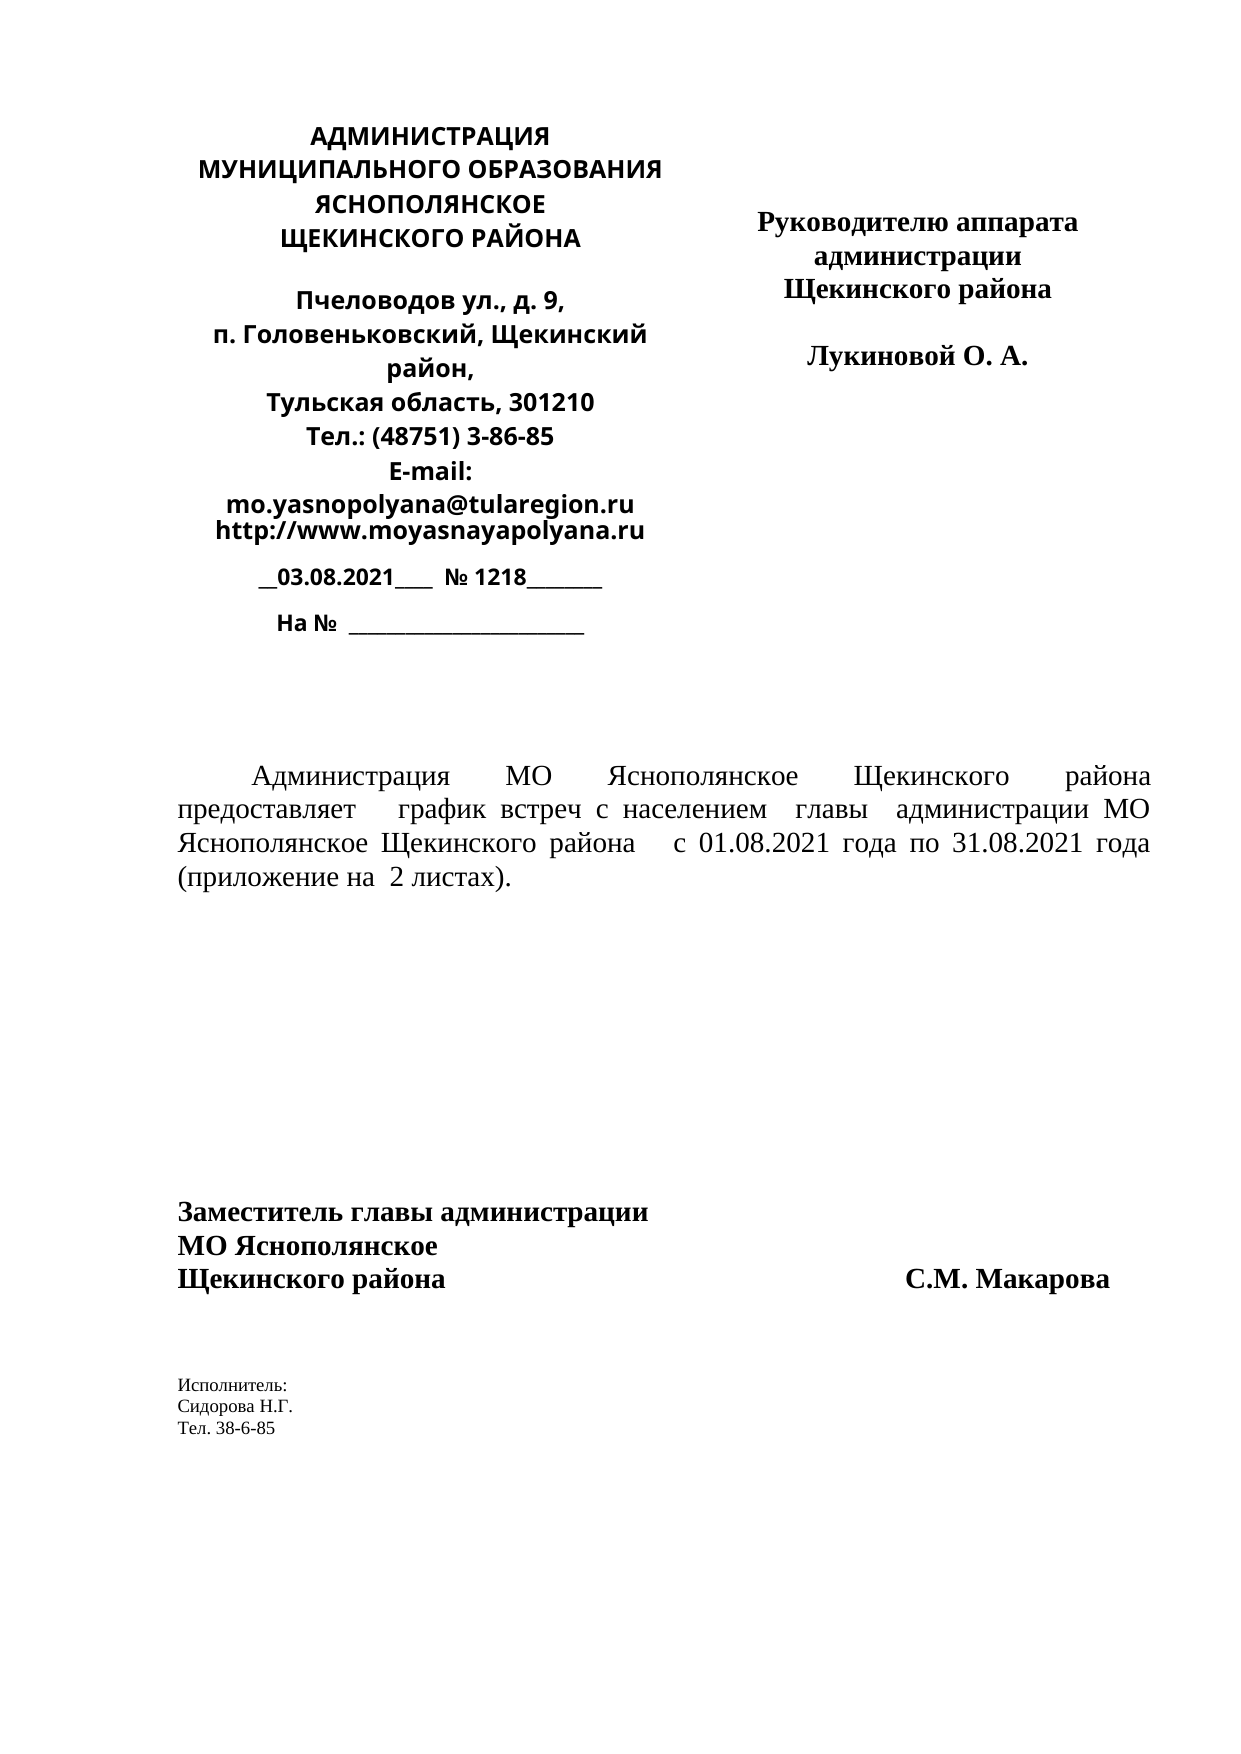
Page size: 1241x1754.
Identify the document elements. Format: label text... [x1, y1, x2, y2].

text Администрация МО Яснополянское Щекинского района предоставляет график встреч с населением главы администрации МО Яснополянское Щекинского района с 01.08.2021 года по 31.08.2021 года (приложение на 2 листах). [177, 758, 1152, 892]
text Сидорова Н.Г. [177, 1395, 1152, 1417]
table_header АДМИНИСТРАЦИЯ МУНИЦИПАЛЬНОГО ОБРАЗОВАНИЯ ЯСНОПОЛЯНСКОЕ ЩЕКИНСКОГО РАЙОНА Пчеловодов ул., д. 9, п. Головеньковский, Щекинский район, Тульская область, 301210 Тел.: (48751) 3-86-85 E-mail: mo.yasnopolyana@tularegion.ru http://www.moyasnayapolyana.ru __03.08.2021____ № 1218________ На № _________________________ [177, 118, 683, 729]
text Заместитель главы администрации [177, 1194, 1152, 1228]
table_header Руководителю аппарата администрации Щекинского района Лукиновой О. А. [683, 118, 1152, 729]
text Тел. 38-6-85 [177, 1417, 1152, 1438]
text Исполнитель: [177, 1374, 1152, 1395]
text МО Яснополянское [177, 1228, 1152, 1261]
text Щекинского района С.М. Макарова [177, 1261, 1152, 1295]
